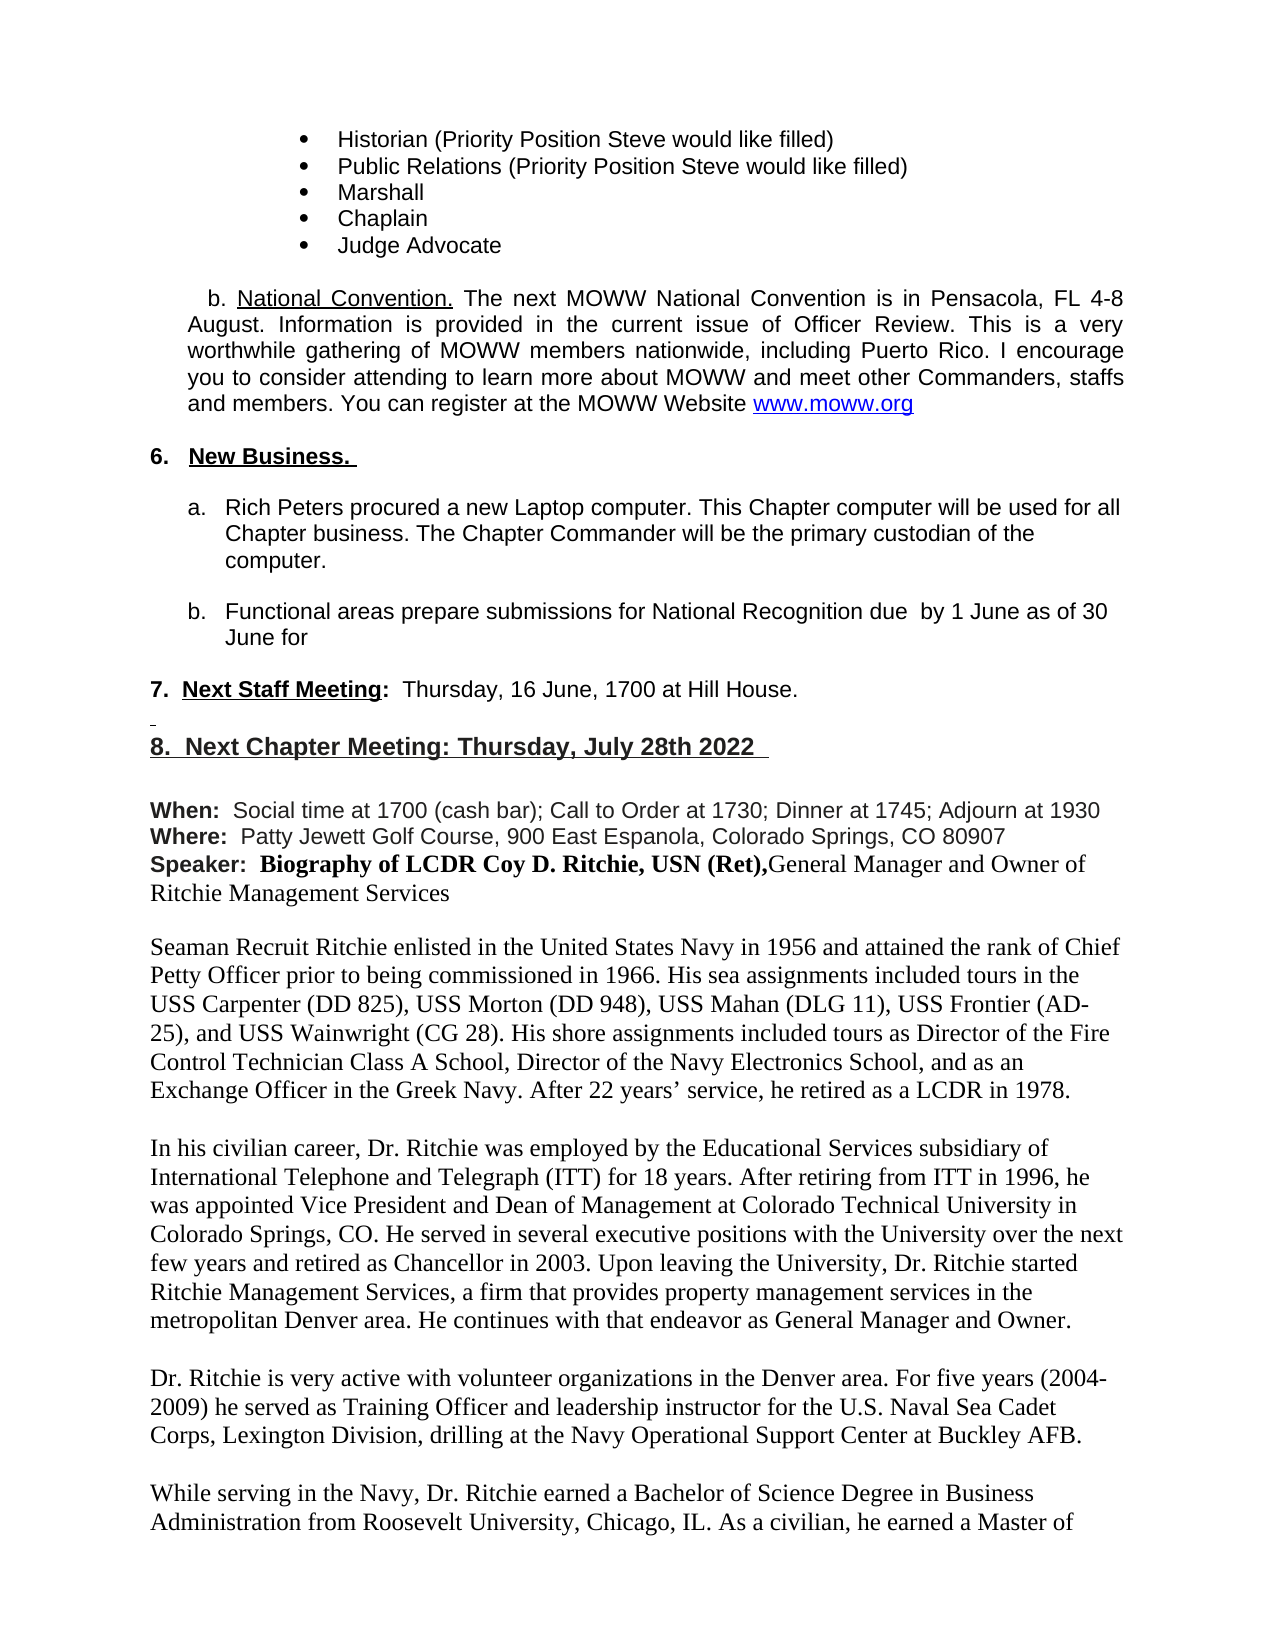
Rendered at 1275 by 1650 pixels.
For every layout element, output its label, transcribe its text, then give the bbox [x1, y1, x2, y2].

list Functional areas prepare submissions for National Recognition due by 1 June as of 30 June for [187, 598, 1125, 651]
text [150, 1478, 1125, 1536]
text In his civilian career, Dr. Ritchie was employed by the Educational Services subsidiary of International Telephone and Telegraph (ITT) for 18 years. After retiring from ITT in 1996, he was appointed Vice President and Dean of Management at Colorado Technical University in Colorado Springs, CO. He served in several executive positions with the University over the next few years and retired as Chancellor in 2003. Upon leaving the University, Dr. Ritchie started Ritchie Management Services, a firm that provides property management services in the metropolitan area. He continues with that endeavor as General Manager and Owner. [150, 1133, 1125, 1334]
subtitle Marshall [300, 179, 1125, 205]
subtitle Historian (Priority Position Steve would like filled) [300, 126, 1125, 153]
text Where: Patty Jewett Golf Course, 900 East Espanola, Colorado Springs, CO 80907 [150, 823, 1125, 849]
text 8. Next Chapter Meeting: Thursday, July 28th 2022 [150, 728, 1125, 762]
subtitle 7. Next Staff Meeting: Thursday, 16 June, 1700 at Hill House. [150, 676, 1125, 702]
subtitle Rich Peters procured a new Laptop computer. This Chapter computer will be used for all Chapter business. The Chapter Commander will be the primary custodian of the computer. [187, 494, 1125, 573]
text Seaman Recruit Ritchie enlisted in the United States Navy in 1956 and attained the rank of Chief Petty Officer prior to being commissioned in 1966. His sea assignments included tours in the USS Carpenter (DD 825), USS Morton (DD 948), USS Mahan (DLG 11), USS Frontier (AD-25), and USS Wainwright (CG 28). His shore assignments included tours as Director of the Fire Control Technician Class A School, Director of the , and as an Exchange Officer in the Greek Navy. After 22 years’ service, he retired as a LCDR in 1978. [150, 932, 1125, 1104]
subtitle Judge Advocate [300, 232, 1125, 258]
subtitle 6. New Business. [150, 443, 1125, 469]
text b. National Convention. The next MOWW National Convention is in Pensacola, FL 4-8 August. Information is provided in the current issue of Officer Review. This is a very worthwhile gathering of MOWW members nationwide, including Puerto Rico. I encourage you to consider attending to learn more about MOWW and meet other Commanders, staffs and members. You can register at the MOWW Website www.moww.org [187, 284, 1125, 416]
text Dr. Ritchie is very active with volunteer organizations in the area. For five years (2004-2009) he served as Training Officer and leadership instructor for the U.S. Naval Sea Cadet Corps, Lexington Division, drilling at the Navy Operational Support Center at Buckley AFB. [150, 1363, 1125, 1449]
subtitle Chaplain [300, 205, 1125, 232]
text Speaker: Biography of LCDR Coy D. Ritchie, USN (Ret),General Manager and Owner of Ritchie Management Services [150, 849, 1125, 907]
subtitle Public Relations (Priority Position Steve would like filled) [300, 153, 1125, 179]
text When: Social time at 1700 (cash bar); Call to Order at 1730; Dinner at 1745; Adjourn at 1930 [150, 797, 1125, 823]
